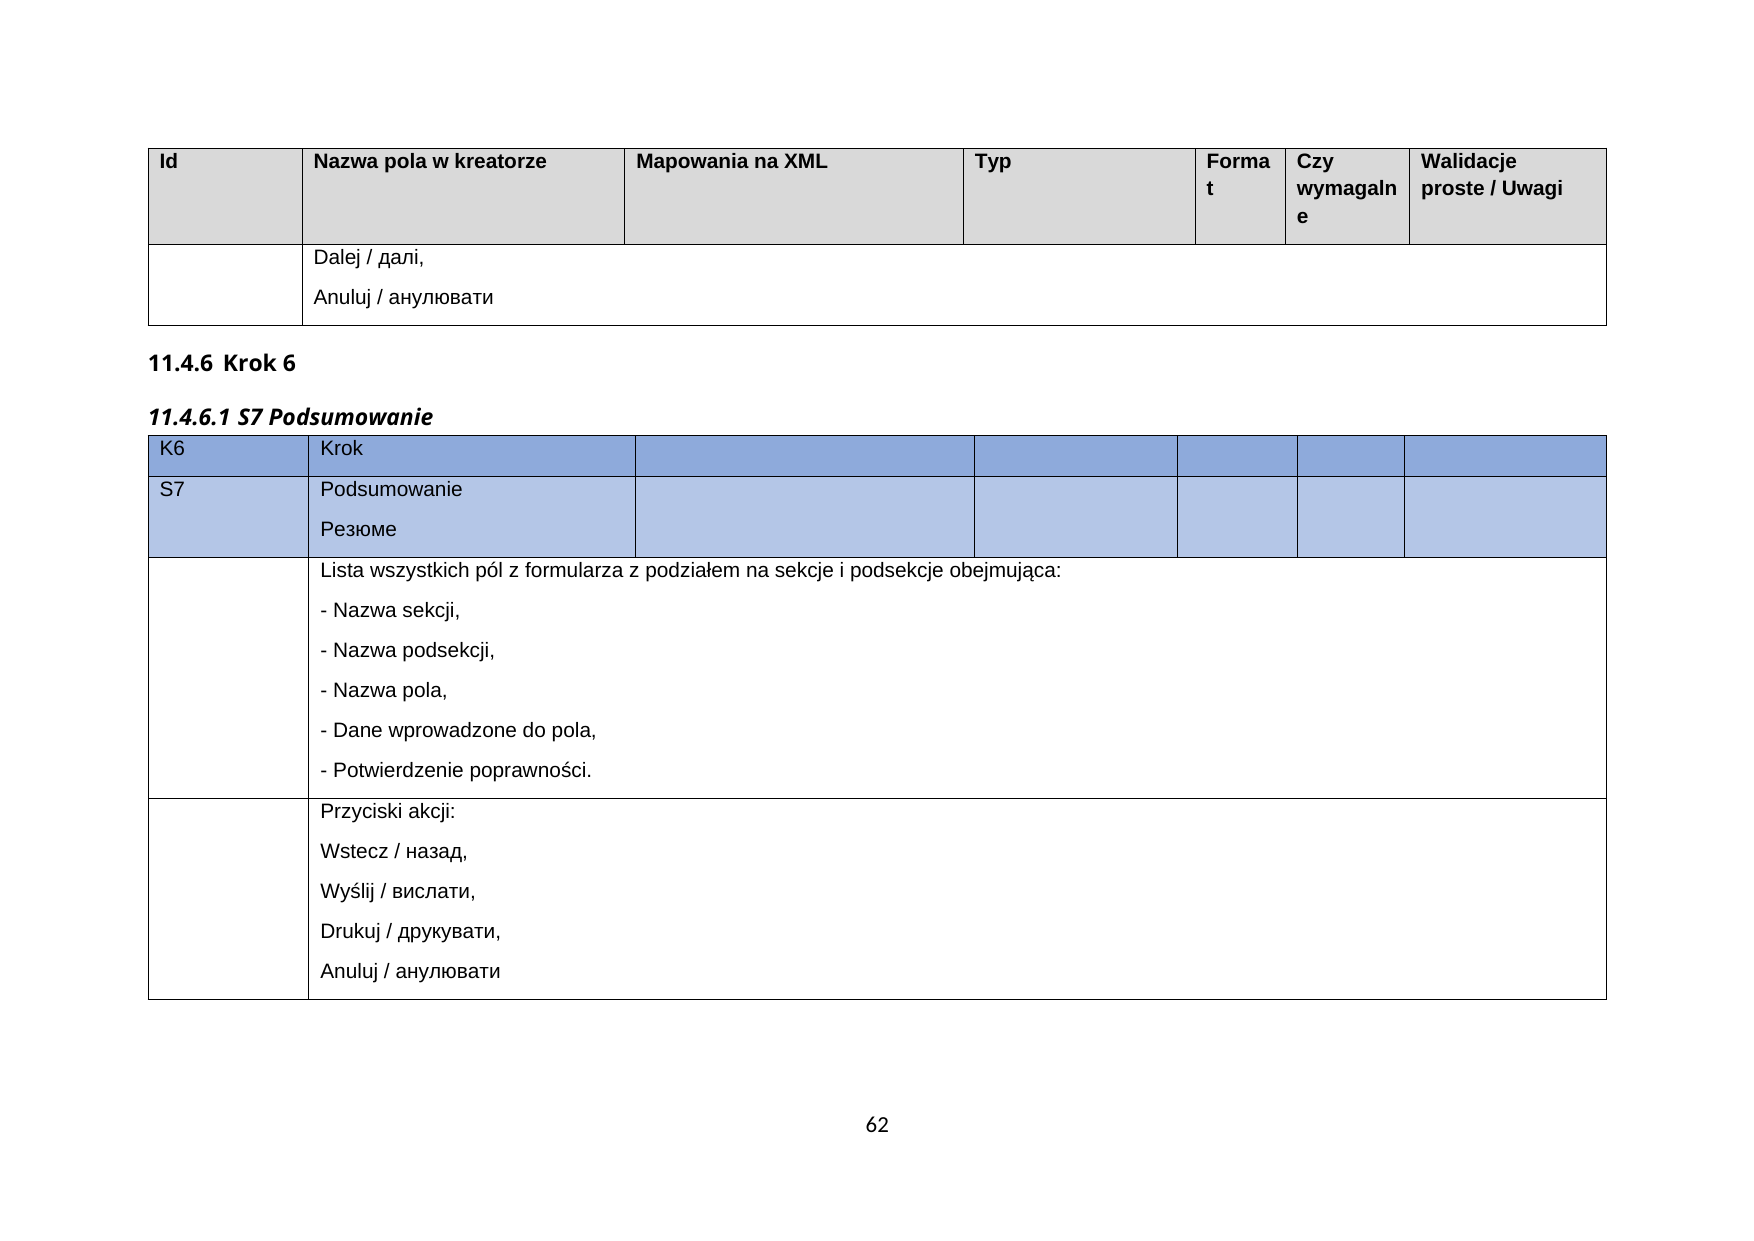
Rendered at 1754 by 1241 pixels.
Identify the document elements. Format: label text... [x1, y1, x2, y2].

table_header [1178, 436, 1297, 476]
table_header Typ [964, 149, 1195, 244]
table_cell [149, 558, 308, 798]
table_cell [1298, 477, 1404, 557]
table_cell Przyciski akcji: Wstecz / назад, Wyślij / вислати, Drukuj / друкувати, Anuluj / анулювати [309, 799, 1606, 999]
table_cell Podsumowanie Резюме [309, 477, 635, 557]
table_cell [149, 799, 308, 999]
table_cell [303, 245, 1606, 325]
table_header [1405, 436, 1606, 476]
subtitle S7 Podsumowanie [148, 401, 1606, 432]
table_cell [1178, 477, 1297, 557]
table_header Czy wymagalne [1286, 149, 1409, 244]
table_header Krok [309, 436, 635, 476]
table_cell [636, 477, 974, 557]
table_header K6 [149, 436, 308, 476]
table_cell [1405, 477, 1606, 557]
table_cell [975, 477, 1177, 557]
table_header Id [149, 149, 302, 244]
subtitle Krok 6 [148, 347, 1606, 378]
table_header Format [1196, 149, 1285, 244]
table_cell [149, 245, 302, 325]
table_header Walidacje proste / Uwagi [1410, 149, 1606, 244]
table_header Mapowania na XML [625, 149, 963, 244]
table_header [1298, 436, 1404, 476]
table_header [636, 436, 974, 476]
table_header Nazwa pola w kreatorze [303, 149, 624, 244]
table_cell S7 [149, 477, 308, 557]
table_header [975, 436, 1177, 476]
table_cell Lista wszystkich pól z formularza z podziałem na sekcje i podsekcje obejmująca: - Nazwa sekcji, - Nazwa podsekcji, - Nazwa pola, - Dane wprowadzone do pola, - Potwierdzenie poprawności. [309, 558, 1606, 798]
